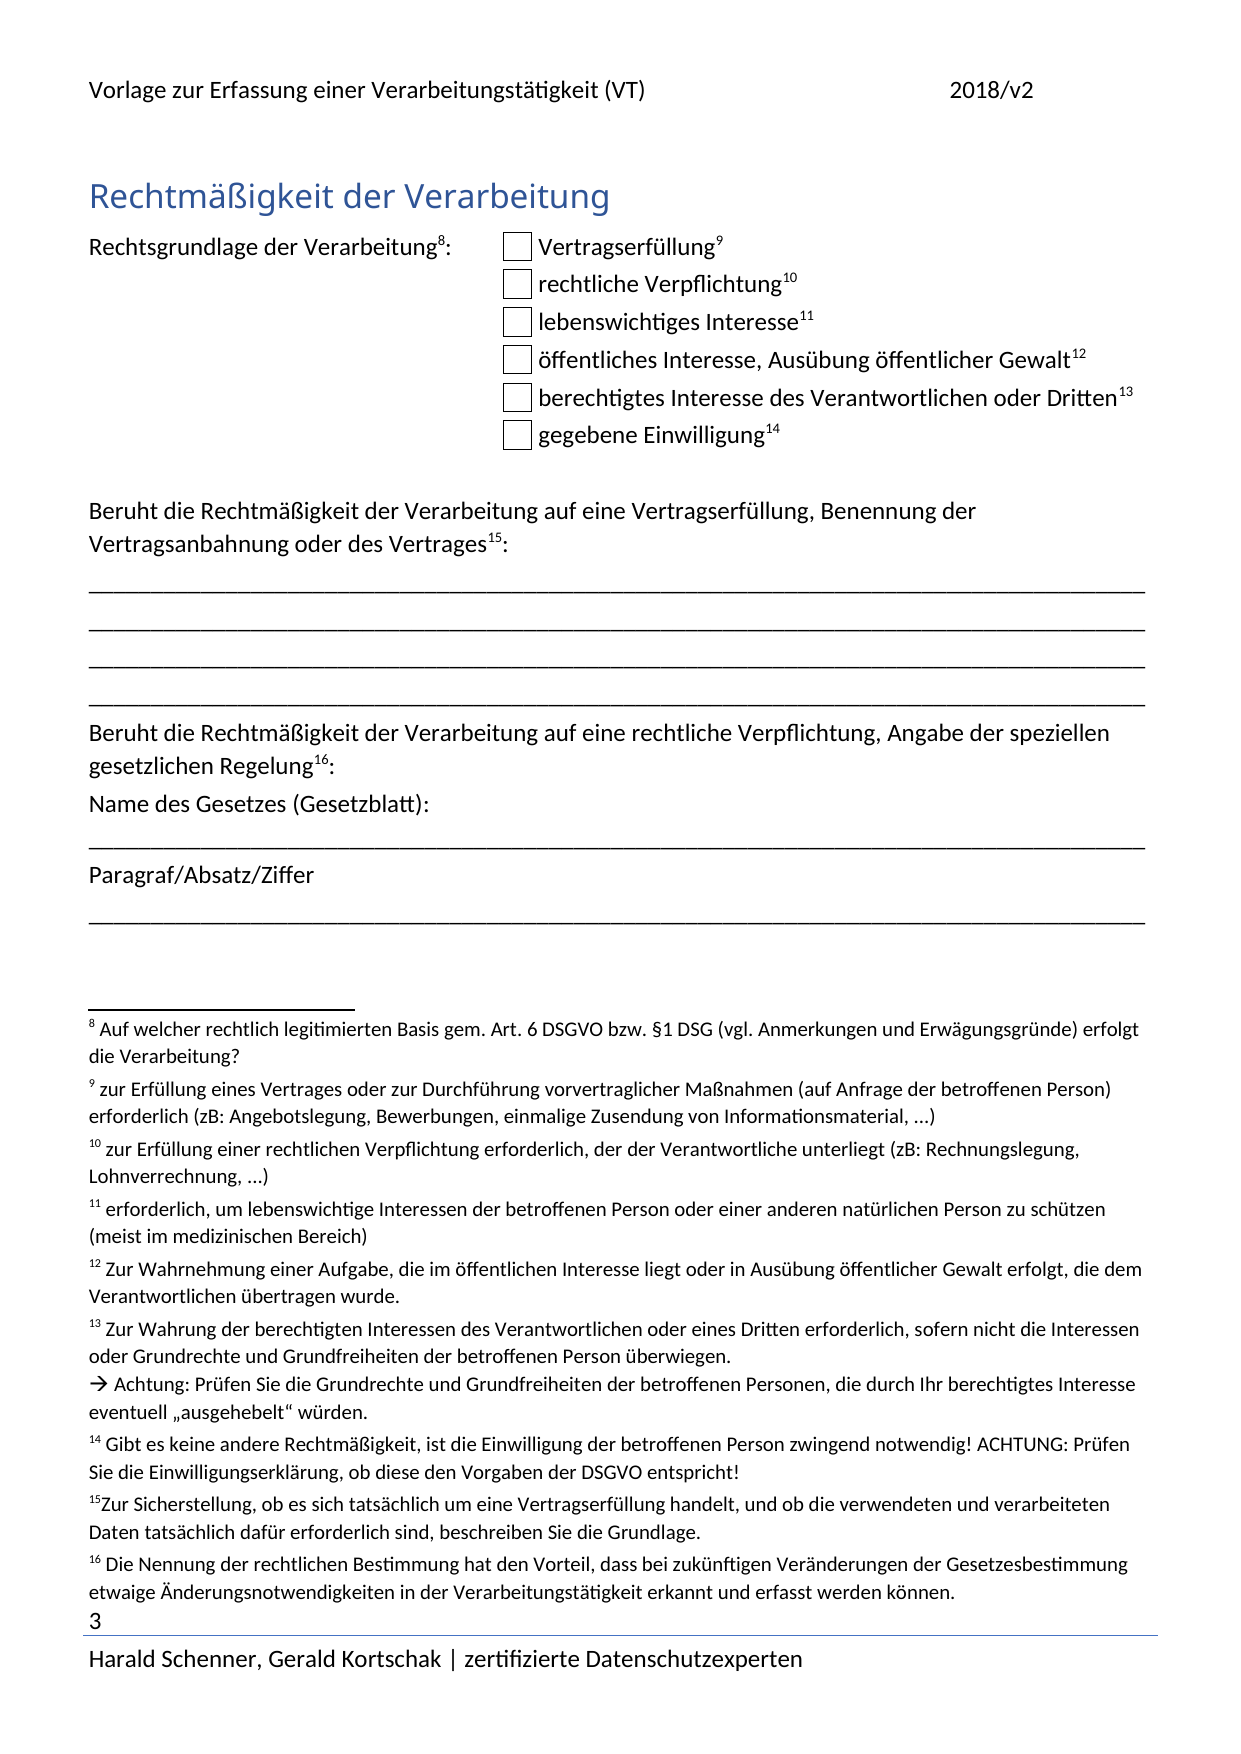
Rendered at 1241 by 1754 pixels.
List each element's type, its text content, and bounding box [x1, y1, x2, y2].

text öffentliches Interesse, Ausübung öffentlicher Gewalt [88, 344, 1152, 374]
text Name des Gesetzes (Gesetzblatt): _____________________________________________________________________________________ [88, 788, 1152, 852]
text gegebene Einwilligung [88, 419, 1152, 450]
subtitle Rechtmäßigkeit der Verarbeitung [88, 173, 1152, 218]
text Paragraf/Absatz/Ziffer [88, 859, 1152, 890]
text _____________________________________________________________________________________ [88, 679, 1152, 710]
text _____________________________________________________________________________________ [88, 604, 1152, 634]
text rechtliche Verpflichtung [88, 268, 1152, 299]
text _____________________________________________________________________________________ [88, 897, 1152, 928]
text _____________________________________________________________________________________ [88, 641, 1152, 672]
text lebenswichtiges Interesse [88, 306, 1152, 337]
text _____________________________________________________________________________________ [88, 566, 1152, 597]
text Beruht die Rechtmäßigkeit der Verarbeitung auf eine rechtliche Verpflichtung, Angabe der speziellen gesetzlichen Regelung: [88, 717, 1152, 781]
text Beruht die Rechtmäßigkeit der Verarbeitung auf eine Vertragserfüllung, Benennung der Vertragsanbahnung oder des Vertrages: [88, 495, 1152, 559]
text Rechtsgrundlage der Verarbeitung: Vertragserfüllung [88, 231, 1152, 261]
text berechtigtes Interesse des Verantwortlichen oder Dritten [88, 382, 1152, 412]
